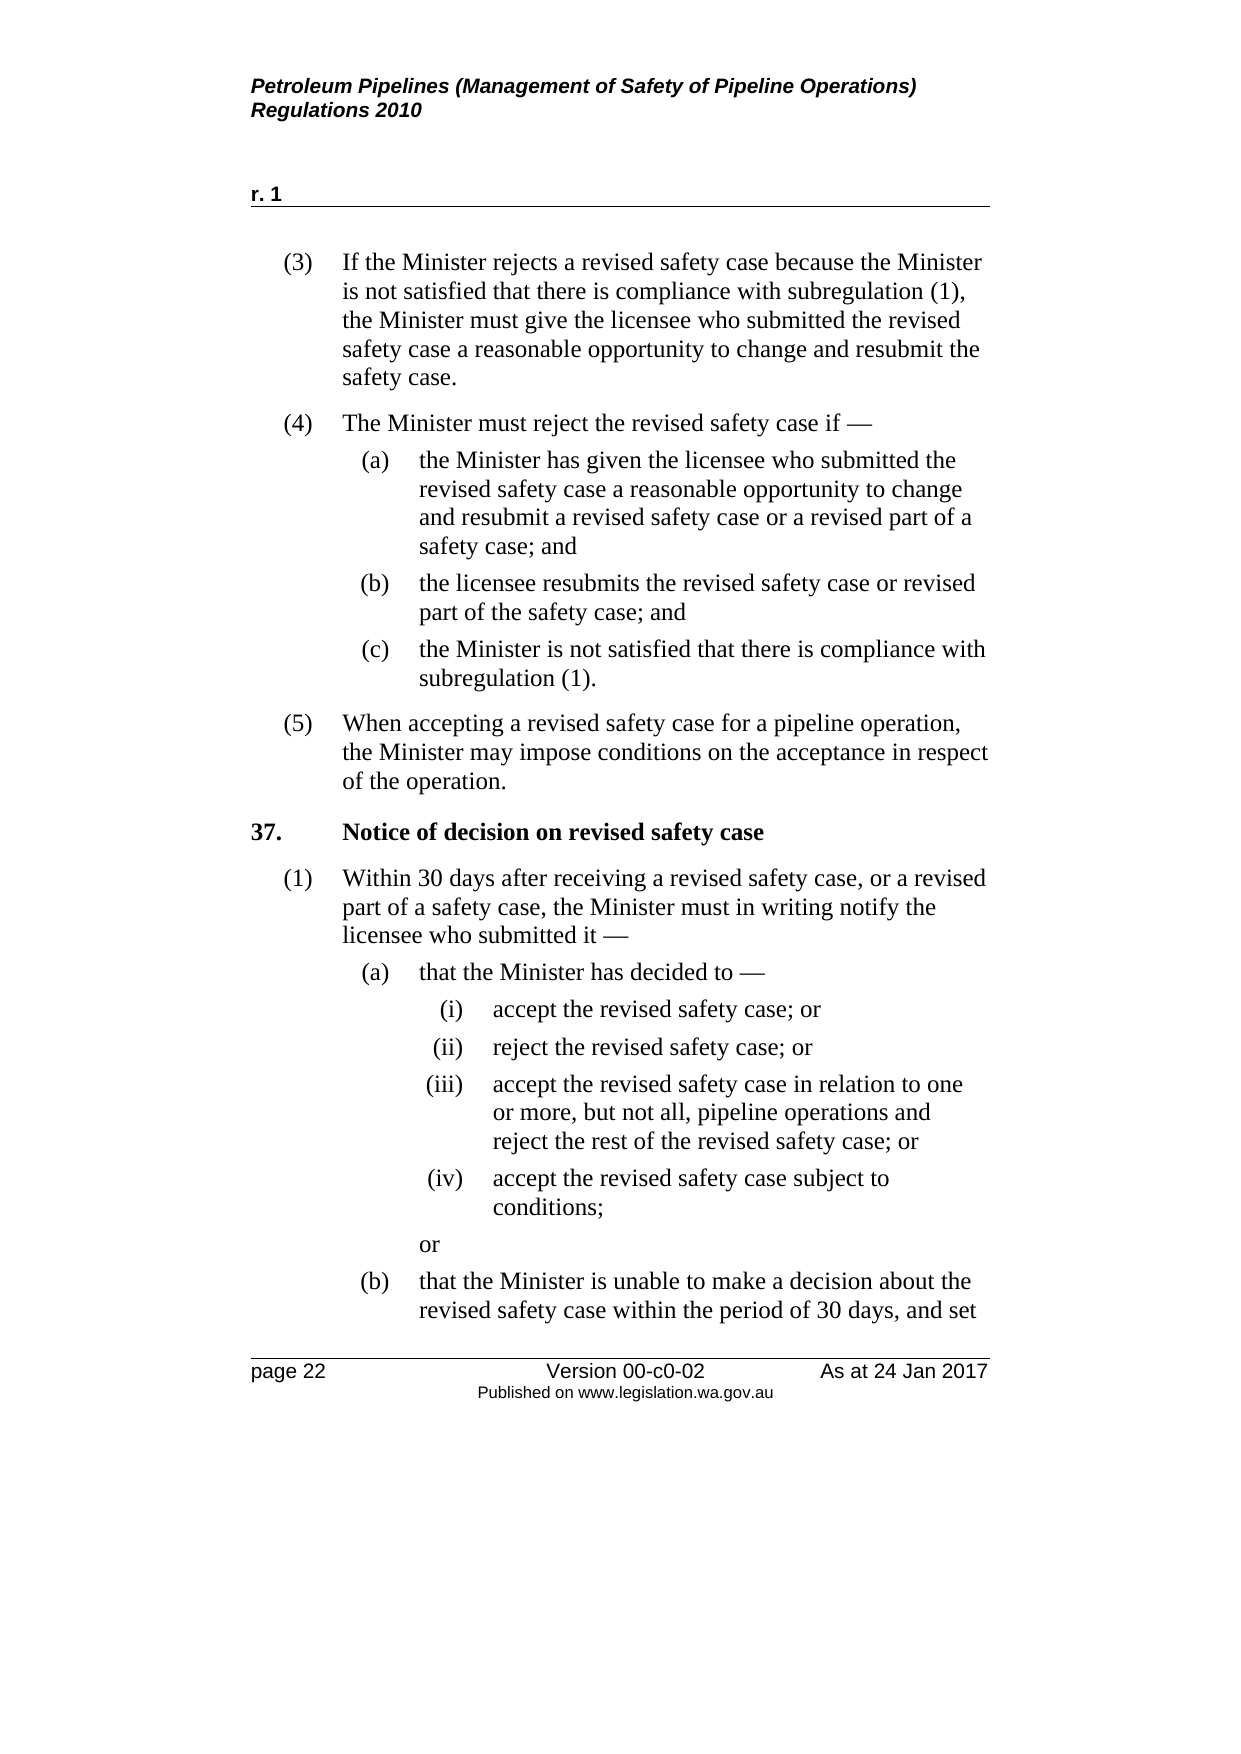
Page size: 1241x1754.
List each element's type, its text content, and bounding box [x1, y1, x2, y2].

text (1) Within 30 days after receiving a revised safety case, or a revised part of a safety case, the Minister must in writing notify the licensee who submitted it — [251, 863, 990, 949]
text (3) If the Minister rejects a revised safety case because the Minister is not satisfied that there is compliance with subregulation (1), the Minister must give the licensee who submitted the revised safety case a reasonable opportunity to change and resubmit the safety case. [251, 247, 990, 391]
text (b) the licensee resubmits the revised safety case or revised part of the safety case; and [251, 568, 990, 626]
subtitle 37. Notice of decision on revised safety case [251, 817, 990, 846]
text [251, 1266, 990, 1324]
text (a) the Minister has given the licensee who submitted the revised safety case a reasonable opportunity to change and resubmit a revised safety case or a revised part of a safety case; and [251, 445, 990, 560]
text (iv) accept the revised safety case subject to conditions; [251, 1163, 990, 1221]
text or [251, 1229, 990, 1258]
text (ii) reject the revised safety case; or [251, 1032, 990, 1060]
text (c) the Minister is not satisfied that there is compliance with subregulation (1). [251, 634, 990, 692]
text (5) When accepting a revised safety case for a pipeline operation, the Minister may impose conditions on the acceptance in respect of the operation. [251, 708, 990, 794]
text (iii) accept the revised safety case in relation to one or more, but not all, pipeline operations and reject the rest of the revised safety case; or [251, 1069, 990, 1155]
text (i) accept the revised safety case; or [251, 994, 990, 1023]
text (4) The Minister must reject the revised safety case if — [251, 408, 990, 437]
text (a) that the Minister has decided to — [251, 957, 990, 986]
